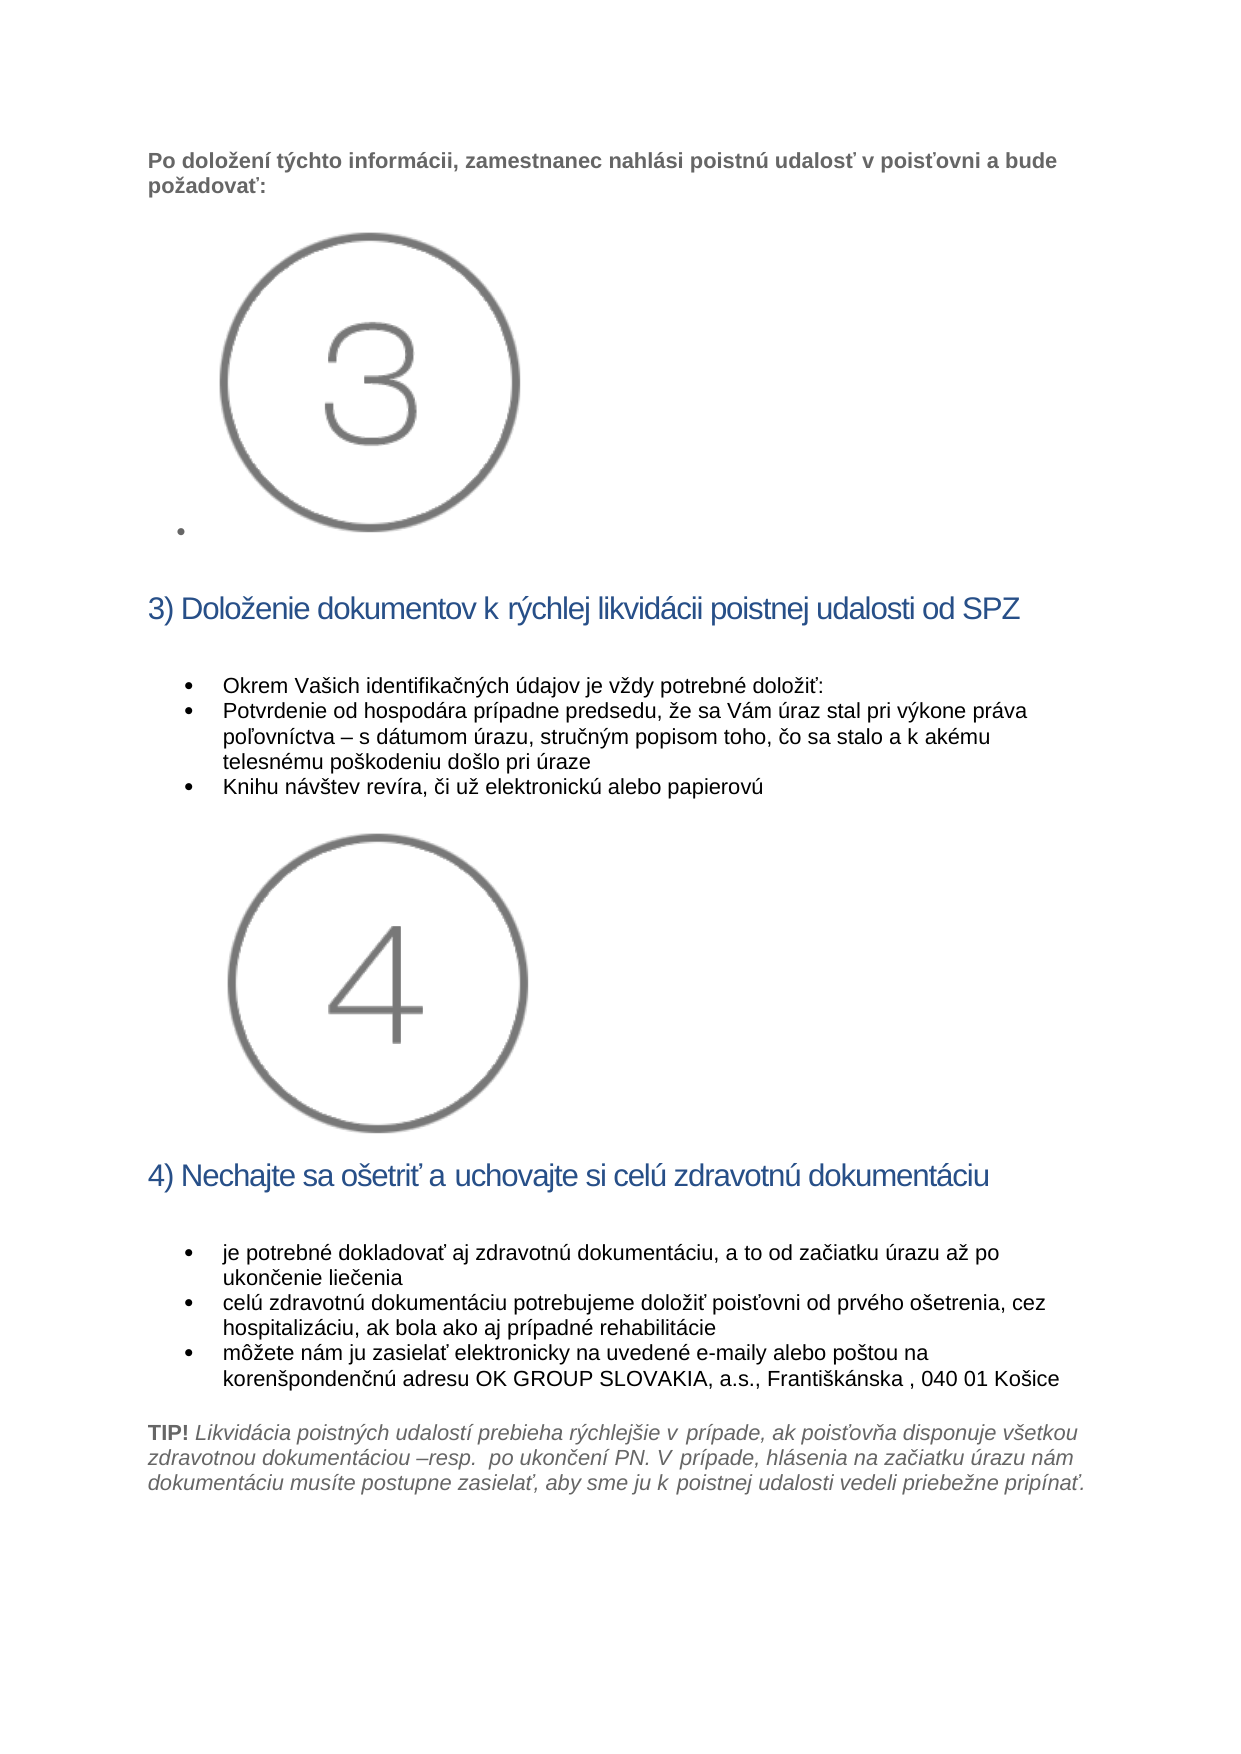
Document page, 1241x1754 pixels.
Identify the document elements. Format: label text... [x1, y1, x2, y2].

list je potrebné dokladovať aj zdravotnú dokumentáciu, a to od začiatku úrazu až po ukončenie liečenia [185, 1239, 1093, 1290]
text TIP! Likvidácia poistných udalostí prebieha rýchlejšie v prípade, ak poisťovňa disponuje všetkou zdravotnou dokumentáciou –resp. po ukončení PN. V prípade, hlásenia na začiatku úrazu nám dokumentáciu musíte postupne zasielať, aby sme ju k poistnej udalosti vedeli priebežne pripínať. [148, 1420, 1093, 1495]
text 4) Nechajte sa ošetriť a uchovajte si celú zdravotnú dokumentáciu [148, 1141, 1093, 1192]
list môžete nám ju zasielať elektronicky na uvedené e-maily alebo poštou na korenšpondenčnú adresu OK GROUP SLOVAKIA, a.s., Františkánska , 040 01 Košice [185, 1340, 1093, 1391]
picture [214, 227, 528, 540]
text Po doložení týchto informácii, zamestnanec nahlási poistnú udalosť v poisťovni a bude požadovať: [148, 148, 1093, 198]
list celú zdravotnú dokumentáciu potrebujeme doložiť poisťovni od prvého ošetrenia, cez hospitalizáciu, ak bola ako aj prípadné rehabilitácie [185, 1290, 1093, 1340]
text 3) Doloženie dokumentov k rýchlej likvidácii poistnej udalosti od SPZ [148, 575, 1093, 626]
list Potvrdenie od hospodára prípadne predsedu, že sa Vám úraz stal pri výkone práva poľovníctva – s dátumom úrazu, stručným popisom toho, čo sa stalo a k akému telesnému poškodeniu došlo pri úraze [185, 698, 1093, 774]
list Okrem Vašich identifikačných údajov je vždy potrebné doložiť: [185, 673, 1093, 698]
list Knihu návštev revíra, či už elektronickú alebo papierovú [185, 774, 1093, 799]
picture [222, 828, 536, 1141]
